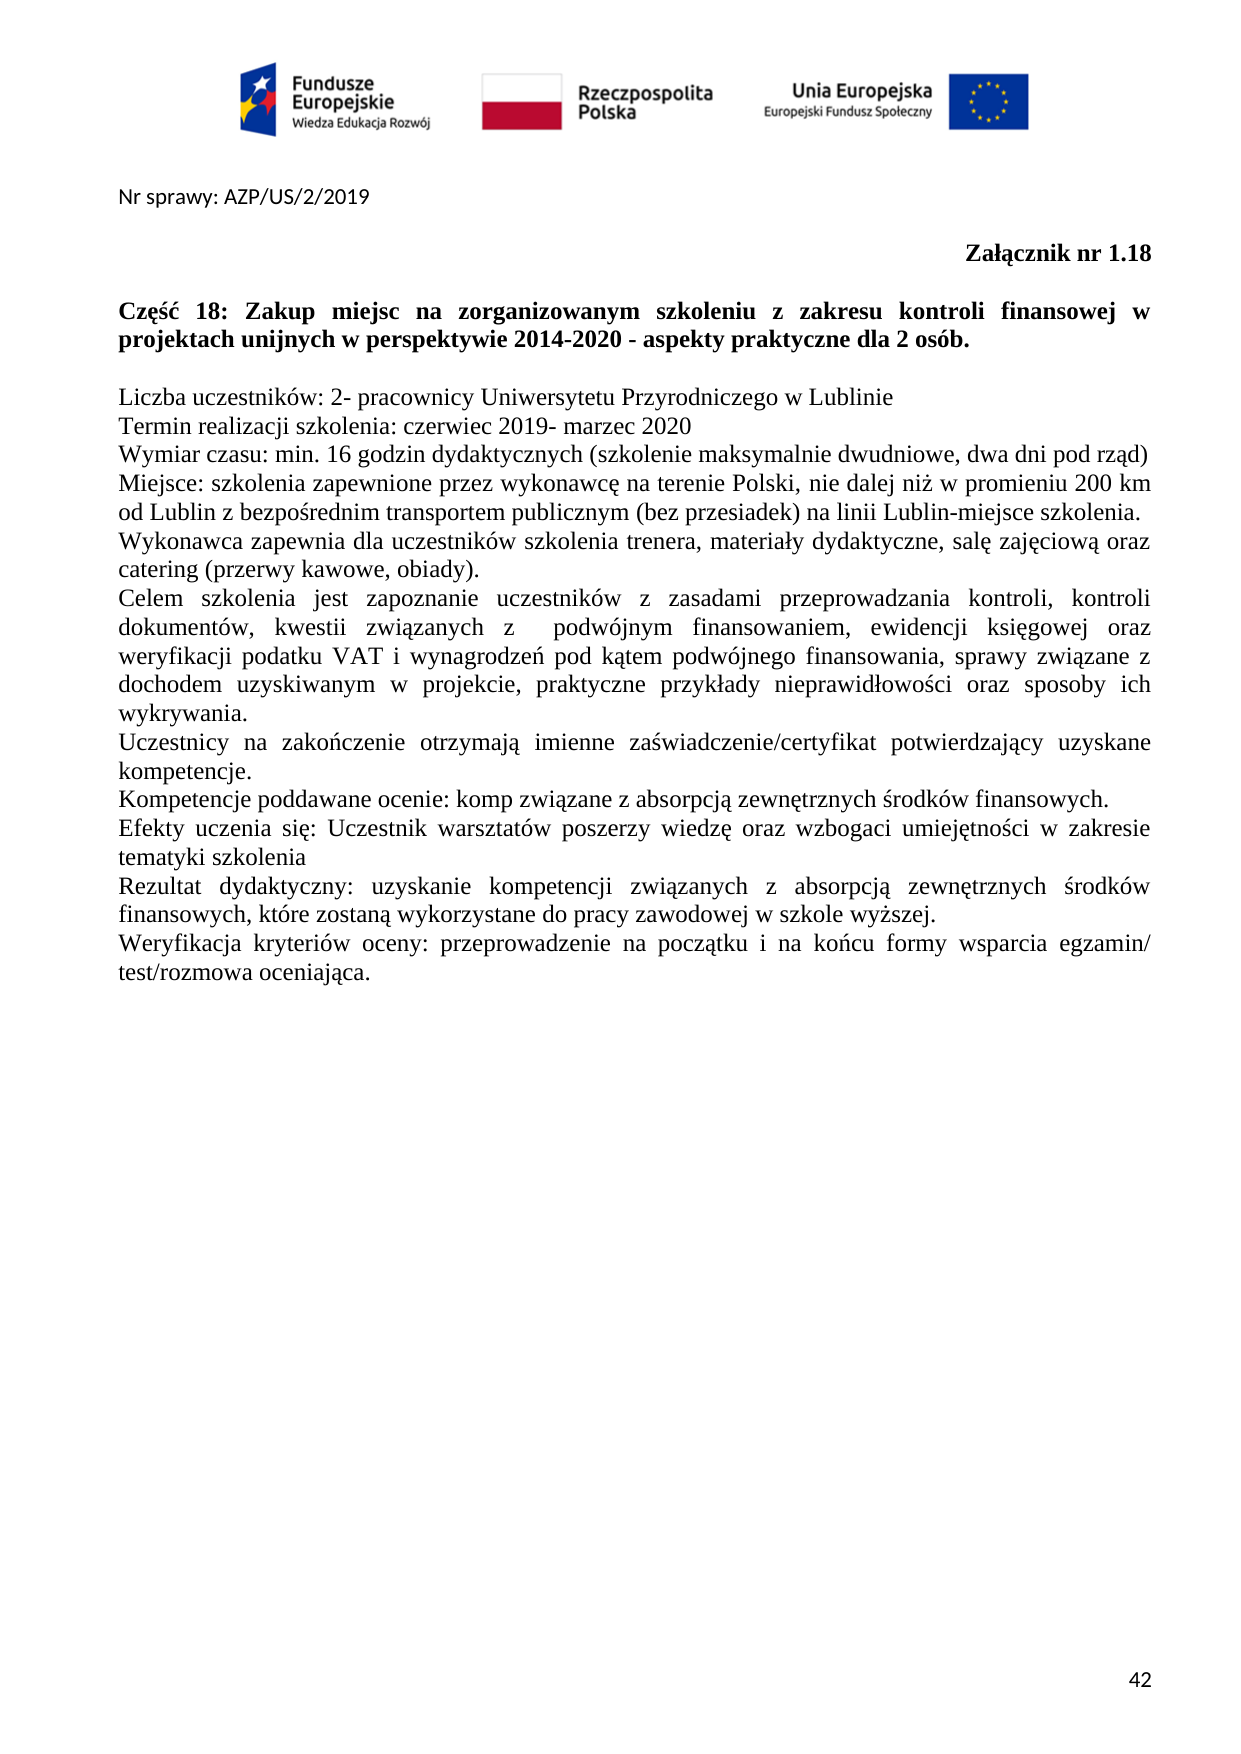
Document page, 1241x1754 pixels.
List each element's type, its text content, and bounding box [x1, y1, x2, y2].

text Część 18: Zakup miejsc na zorganizowanym szkoleniu z zakresu kontroli finansowej w projektach unijnych w perspektywie 2014-2020 - aspekty praktyczne dla 2 osób. [118, 296, 1152, 353]
text Liczba uczestników: 2- pracownicy Uniwersytetu Przyrodniczego w Lublinie [118, 382, 1152, 411]
text Rezultat dydaktyczny: uzyskanie kompetencji związanych z absorpcją zewnętrznych środków finansowych, które zostaną wykorzystane do pracy zawodowej w szkole wyższej. [118, 871, 1152, 928]
text Załącznik nr 1.18 [118, 238, 1152, 267]
text Wymiar czasu: min. 16 godzin dydaktycznych (szkolenie maksymalnie dwudniowe, dwa dni pod rząd) [118, 439, 1152, 468]
text Weryfikacja kryteriów oceny: przeprowadzenie na początku i na końcu formy wsparcia egzamin/ test/rozmowa oceniająca. [118, 928, 1152, 986]
picture [223, 44, 1046, 155]
text Termin realizacji szkolenia: czerwiec 2019- marzec 2020 [118, 411, 1152, 439]
text Efekty uczenia się: Uczestnik warsztatów poszerzy wiedzę oraz wzbogaci umiejętności w zakresie tematyki szkolenia [118, 813, 1152, 871]
text Wykonawca zapewnia dla uczestników szkolenia trenera, materiały dydaktyczne, salę zajęciową oraz catering (przerwy kawowe, obiady). [118, 526, 1152, 583]
text Kompetencje poddawane ocenie: komp związane z absorpcją zewnętrznych środków finansowych. [118, 784, 1152, 813]
text Miejsce: szkolenia zapewnione przez wykonawcę na terenie Polski, nie dalej niż w promieniu 200 km od Lublin z bezpośrednim transportem publicznym (bez przesiadek) na linii Lublin-miejsce szkolenia. [118, 468, 1152, 526]
text Celem szkolenia jest zapoznanie uczestników z zasadami przeprowadzania kontroli, kontroli dokumentów, kwestii związanych z podwójnym finansowaniem, ewidencji księgowej oraz weryfikacji podatku VAT i wynagrodzeń pod kątem podwójnego finansowania, sprawy związane z dochodem uzyskiwanym w projekcie, praktyczne przykłady nieprawidłowości oraz sposoby ich wykrywania. [118, 583, 1152, 727]
text Uczestnicy na zakończenie otrzymają imienne zaświadczenie/certyfikat potwierdzający uzyskane kompetencje. [118, 727, 1152, 784]
